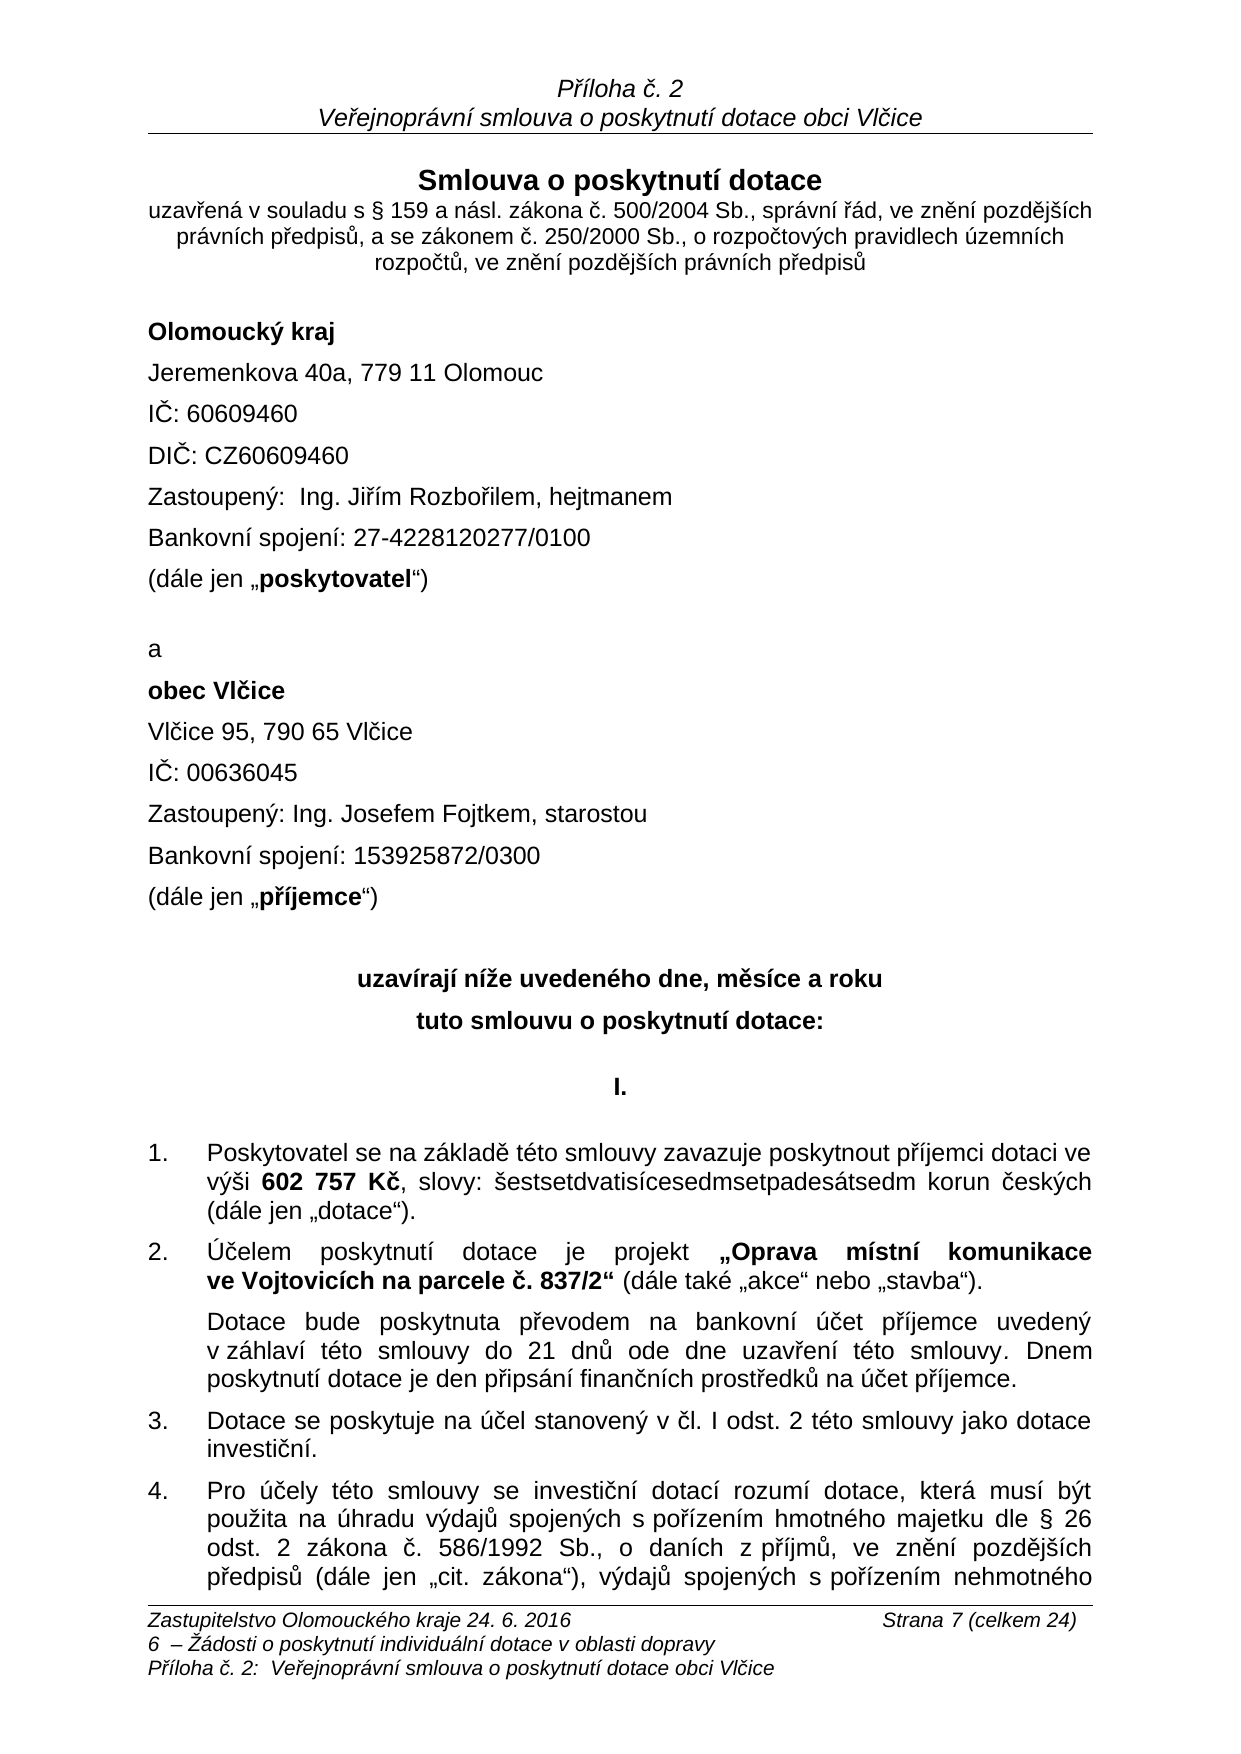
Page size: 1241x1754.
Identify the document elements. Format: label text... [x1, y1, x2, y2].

text (dále jen „příjemce“) [148, 882, 1093, 911]
text Bankovní spojení: 153925872/0300 [148, 841, 1093, 869]
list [148, 1476, 1093, 1591]
text a [148, 634, 1093, 663]
text Zastoupený: Ing. Jiřím Rozbořilem, hejtmanem [148, 482, 1093, 511]
text DIČ: CZ60609460 [148, 441, 1093, 469]
text tuto smlouvu o poskytnutí dotace: [148, 1006, 1093, 1034]
list Dotace se poskytuje na účel stanovený v čl. I odst. 2 této smlouvy jako dotace investiční. [148, 1406, 1093, 1463]
text (dále jen „poskytovatel“) [148, 564, 1093, 593]
text IČ: 60609460 [148, 399, 1093, 428]
text obec Vlčice [148, 676, 1093, 704]
text Jeremenkova 40a, 779 11 Olomouc [148, 358, 1093, 387]
text Dotace bude poskytnuta převodem na bankovní účet příjemce uvedený v záhlaví této smlouvy do 21 dnů ode dne uzavření této smlouvy. Dnem poskytnutí dotace je den připsání finančních prostředků na účet příjemce. [207, 1307, 1093, 1393]
list Poskytovatel se na základě této smlouvy zavazuje poskytnout příjemci dotaci ve výši 602 757 Kč, slovy: šestsetdvatisícesedmsetpadesátsedm korun českých (dále jen „dotace“). [148, 1138, 1093, 1224]
text uzavírají níže uvedeného dne, měsíce a roku [148, 964, 1093, 993]
text I. [148, 1072, 1093, 1101]
list Účelem poskytnutí dotace je projekt „Oprava místní komunikace ve Vojtovicích na parcele č. 837/2“ (dále také „akce“ nebo „stavba“). [148, 1237, 1093, 1294]
text Zastoupený: Ing. Josefem Fojtkem, starostou [148, 799, 1093, 828]
text IČ: 00636045 [148, 758, 1093, 787]
text Bankovní spojení: 27-4228120277/0100 [148, 523, 1093, 552]
text Smlouva o poskytnutí dotace [148, 163, 1093, 197]
text uzavřená v souladu s § 159 a násl. zákona č. 500/2004 Sb., správní řád, ve znění pozdějších právních předpisů, a se zákonem č. 250/2000 Sb., o rozpočtových pravidlech územních rozpočtů, ve znění pozdějších právních předpisů [148, 197, 1093, 276]
text Olomoucký kraj [148, 317, 1093, 346]
text Vlčice 95, 790 65 Vlčice [148, 717, 1093, 746]
